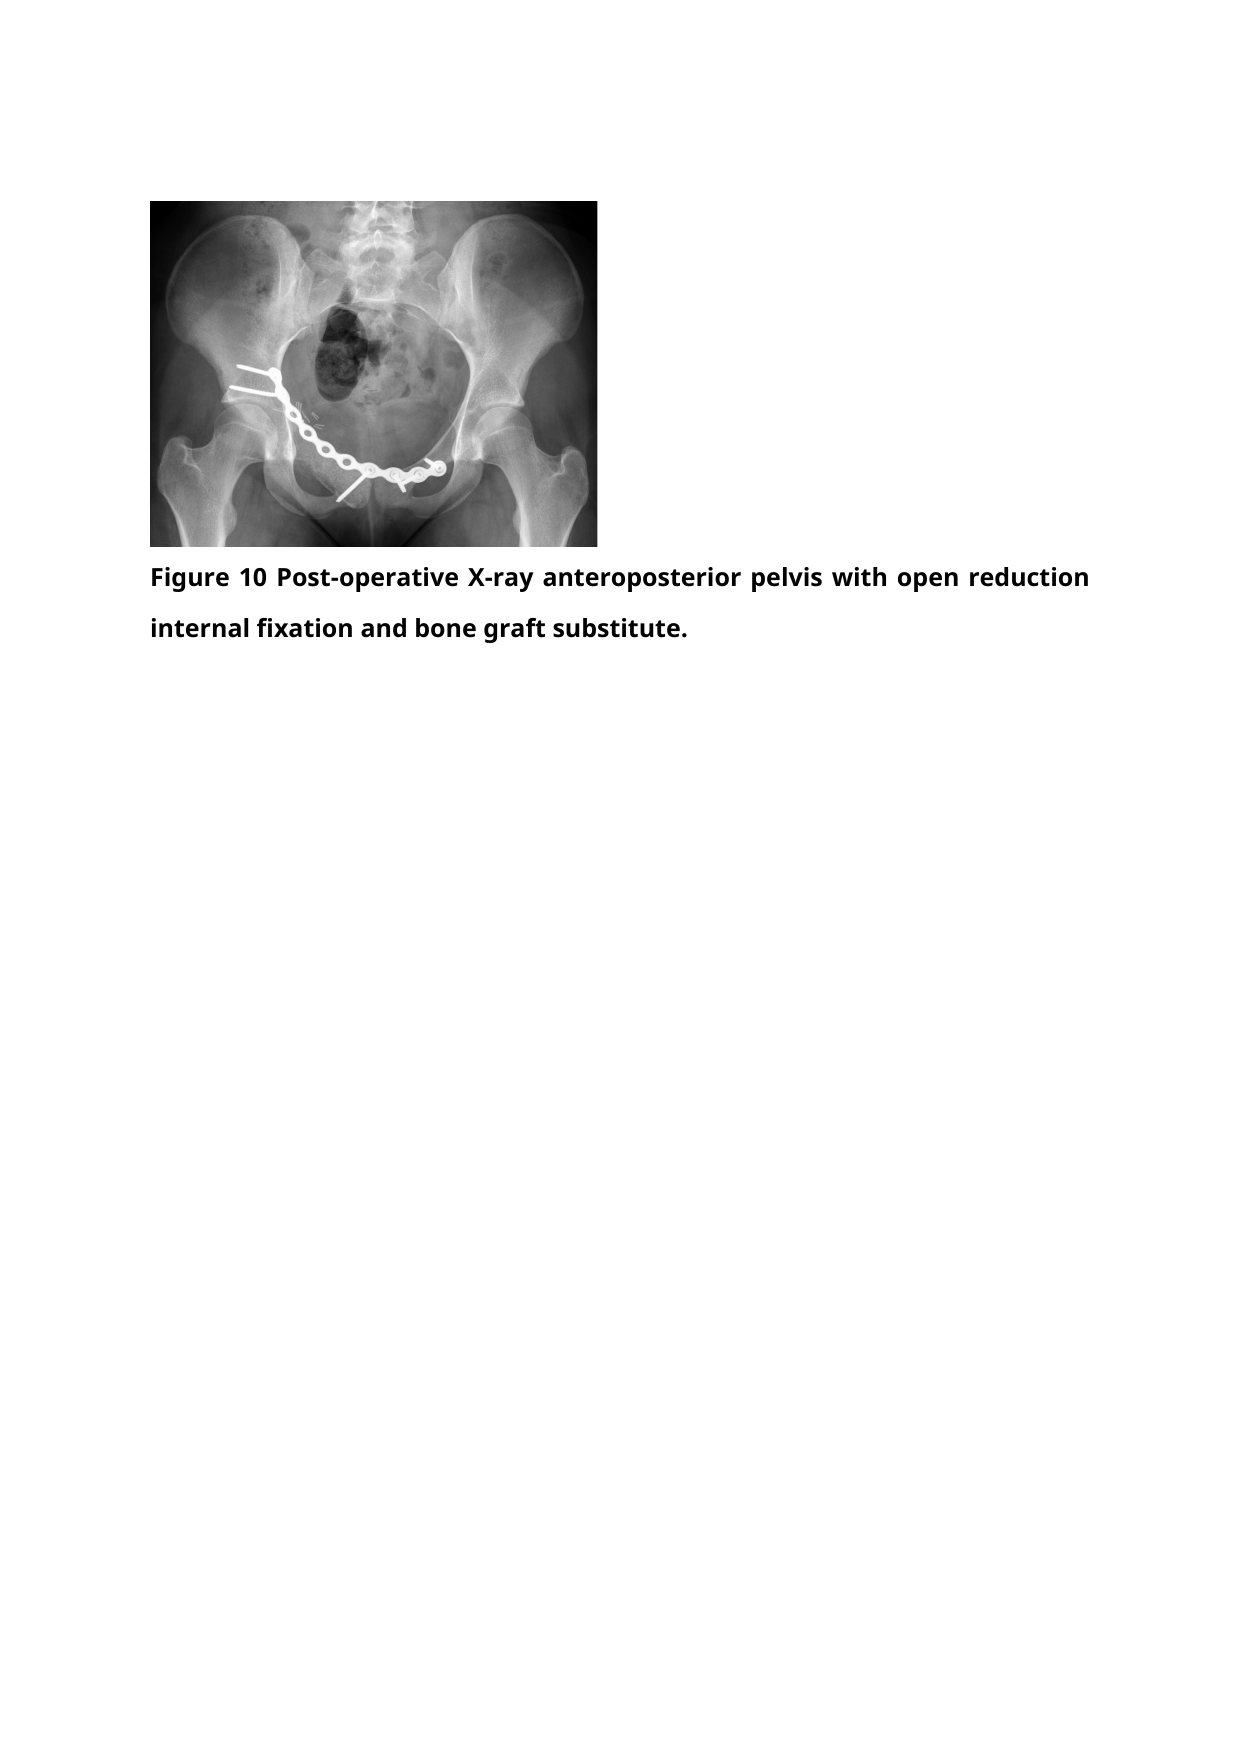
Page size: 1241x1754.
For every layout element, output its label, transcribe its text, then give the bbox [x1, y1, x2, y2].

text Figure 10 Post-operative X-ray anteroposterior pelvis with open reduction internal fixation and bone graft substitute. [150, 560, 1090, 645]
picture [150, 201, 598, 547]
